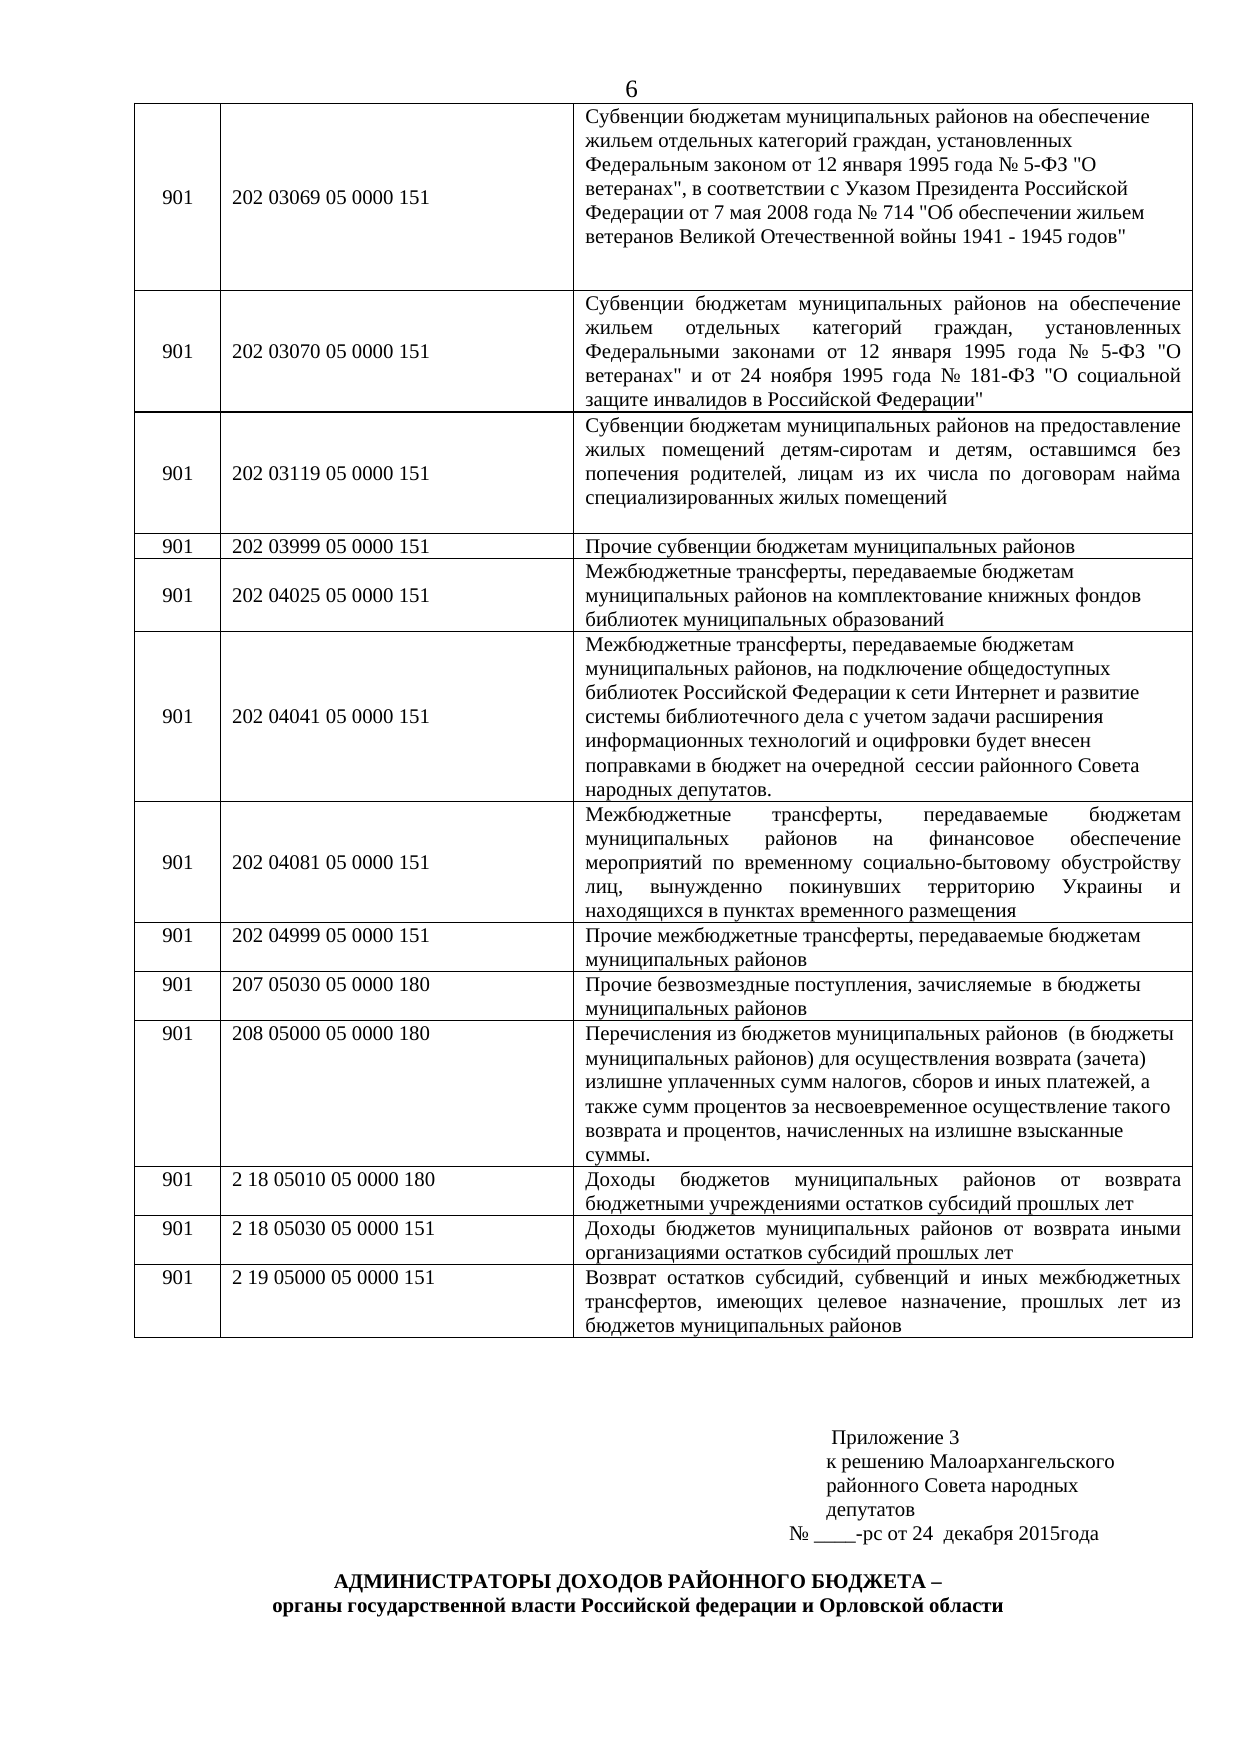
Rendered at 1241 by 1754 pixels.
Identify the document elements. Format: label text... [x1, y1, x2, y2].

table_cell Межбюджетные трансферты, передаваемые бюджетам муниципальных районов, на подключение общедоступных библиотек Российской Федерации к сети Интернет и развитие системы библиотечного дела с учетом задачи расширения информационных технологий и оцифровки будет внесен поправками в бюджет на очередной сессии районного Совета народных депутатов. [574, 632, 1192, 801]
text АДМИНИСТРАТОРЫ ДОХОДОВ РАЙОННОГО БЮДЖЕТА – [153, 1569, 1122, 1593]
table_cell Прочие субвенции бюджетам муниципальных районов [574, 534, 1192, 558]
table_cell 901 [135, 1265, 220, 1337]
table_cell 901 [135, 632, 220, 801]
table_cell 901 [135, 802, 220, 922]
table_cell Субвенции бюджетам муниципальных районов на предоставление жилых помещений детям-сиротам и детям, оставшимся без попечения родителей, лицам из их числа по договорам найма специализированных жилых помещений [574, 413, 1192, 533]
table_cell 901 [135, 559, 220, 631]
table_cell 202 03999 05 0000 151 [221, 534, 573, 558]
table_cell 901 [135, 923, 220, 971]
table_cell Межбюджетные трансферты, передаваемые бюджетам муниципальных районов на комплектование книжных фондов библиотек муниципальных образований [574, 559, 1192, 631]
table_cell 202 03119 05 0000 151 [221, 413, 573, 533]
text органы государственной власти Российской федерации и Орловской области [153, 1593, 1122, 1617]
table_cell 2 18 05030 05 0000 151 [221, 1216, 573, 1264]
table_cell 202 03069 05 0000 151 [221, 104, 573, 290]
table_cell 202 03070 05 0000 151 [221, 291, 573, 411]
table_cell 202 04081 05 0000 151 [221, 802, 573, 922]
table_cell 202 04025 05 0000 151 [221, 559, 573, 631]
table_cell Прочие безвозмездные поступления, зачисляемые в бюджеты муниципальных районов [574, 972, 1192, 1020]
table_cell Перечисления из бюджетов муниципальных районов (в бюджеты муниципальных районов) для осуществления возврата (зачета) излишне уплаченных сумм налогов, сборов и иных платежей, а также сумм процентов за несвоевременное осуществление такого возврата и процентов, начисленных на излишне взысканные суммы. [574, 1021, 1192, 1166]
text № ____-рс от 24 декабря 2015года [153, 1521, 1122, 1545]
table_cell Субвенции бюджетам муниципальных районов на обеспечение жильем отдельных категорий граждан, установленных Федеральным законом от 12 января 1995 года № 5-ФЗ "О ветеранах", в соответствии с Указом Президента Российской Федерации от 7 мая 2008 года № 714 "Об обеспечении жильем ветеранов Великой Отечественной войны 1941 - 1945 годов" [574, 104, 1192, 290]
table_cell Межбюджетные трансферты, передаваемые бюджетам муниципальных районов на финансовое обеспечение мероприятий по временному социально-бытовому обустройству лиц, вынужденно покинувших территорию Украины и находящихся в пунктах временного размещения [574, 802, 1192, 922]
table_cell 202 04999 05 0000 151 [221, 923, 573, 971]
table_cell 202 04041 05 0000 151 [221, 632, 573, 801]
table_cell 901 [135, 534, 220, 558]
table_cell Доходы бюджетов муниципальных районов от возврата иными организациями остатков субсидий прошлых лет [574, 1216, 1192, 1264]
text депутатов [301, 1497, 1122, 1521]
table_cell 901 [135, 291, 220, 411]
table_cell 901 [135, 972, 220, 1020]
table_cell Доходы бюджетов муниципальных районов от возврата бюджетными учреждениями остатков субсидий прошлых лет [574, 1167, 1192, 1215]
table_cell Прочие межбюджетные трансферты, передаваемые бюджетам муниципальных районов [574, 923, 1192, 971]
table_cell 2 18 05010 05 0000 180 [221, 1167, 573, 1215]
text к решению Малоархангельского [301, 1449, 1122, 1473]
table_cell Субвенции бюджетам муниципальных районов на обеспечение жильем отдельных категорий граждан, установленных Федеральными законами от 12 января 1995 года № 5-ФЗ "О ветеранах" и от 24 ноября 1995 года № 181-ФЗ "О социальной защите инвалидов в Российской Федерации" [574, 291, 1192, 411]
table_cell Возврат остатков субсидий, субвенций и иных межбюджетных трансфертов, имеющих целевое назначение, прошлых лет из бюджетов муниципальных районов [574, 1265, 1192, 1337]
table_cell 901 [135, 413, 220, 533]
text Приложение 3 [301, 1424, 1122, 1449]
table_cell 901 [135, 1167, 220, 1215]
text районного Совета народных [301, 1473, 1122, 1497]
table_cell 207 05030 05 0000 180 [221, 972, 573, 1020]
table_cell 2 19 05000 05 0000 151 [221, 1265, 573, 1337]
table_cell 901 [135, 1021, 220, 1166]
table_cell 208 05000 05 0000 180 [221, 1021, 573, 1166]
table_cell 901 [135, 1216, 220, 1264]
table_cell 901 [135, 104, 220, 290]
